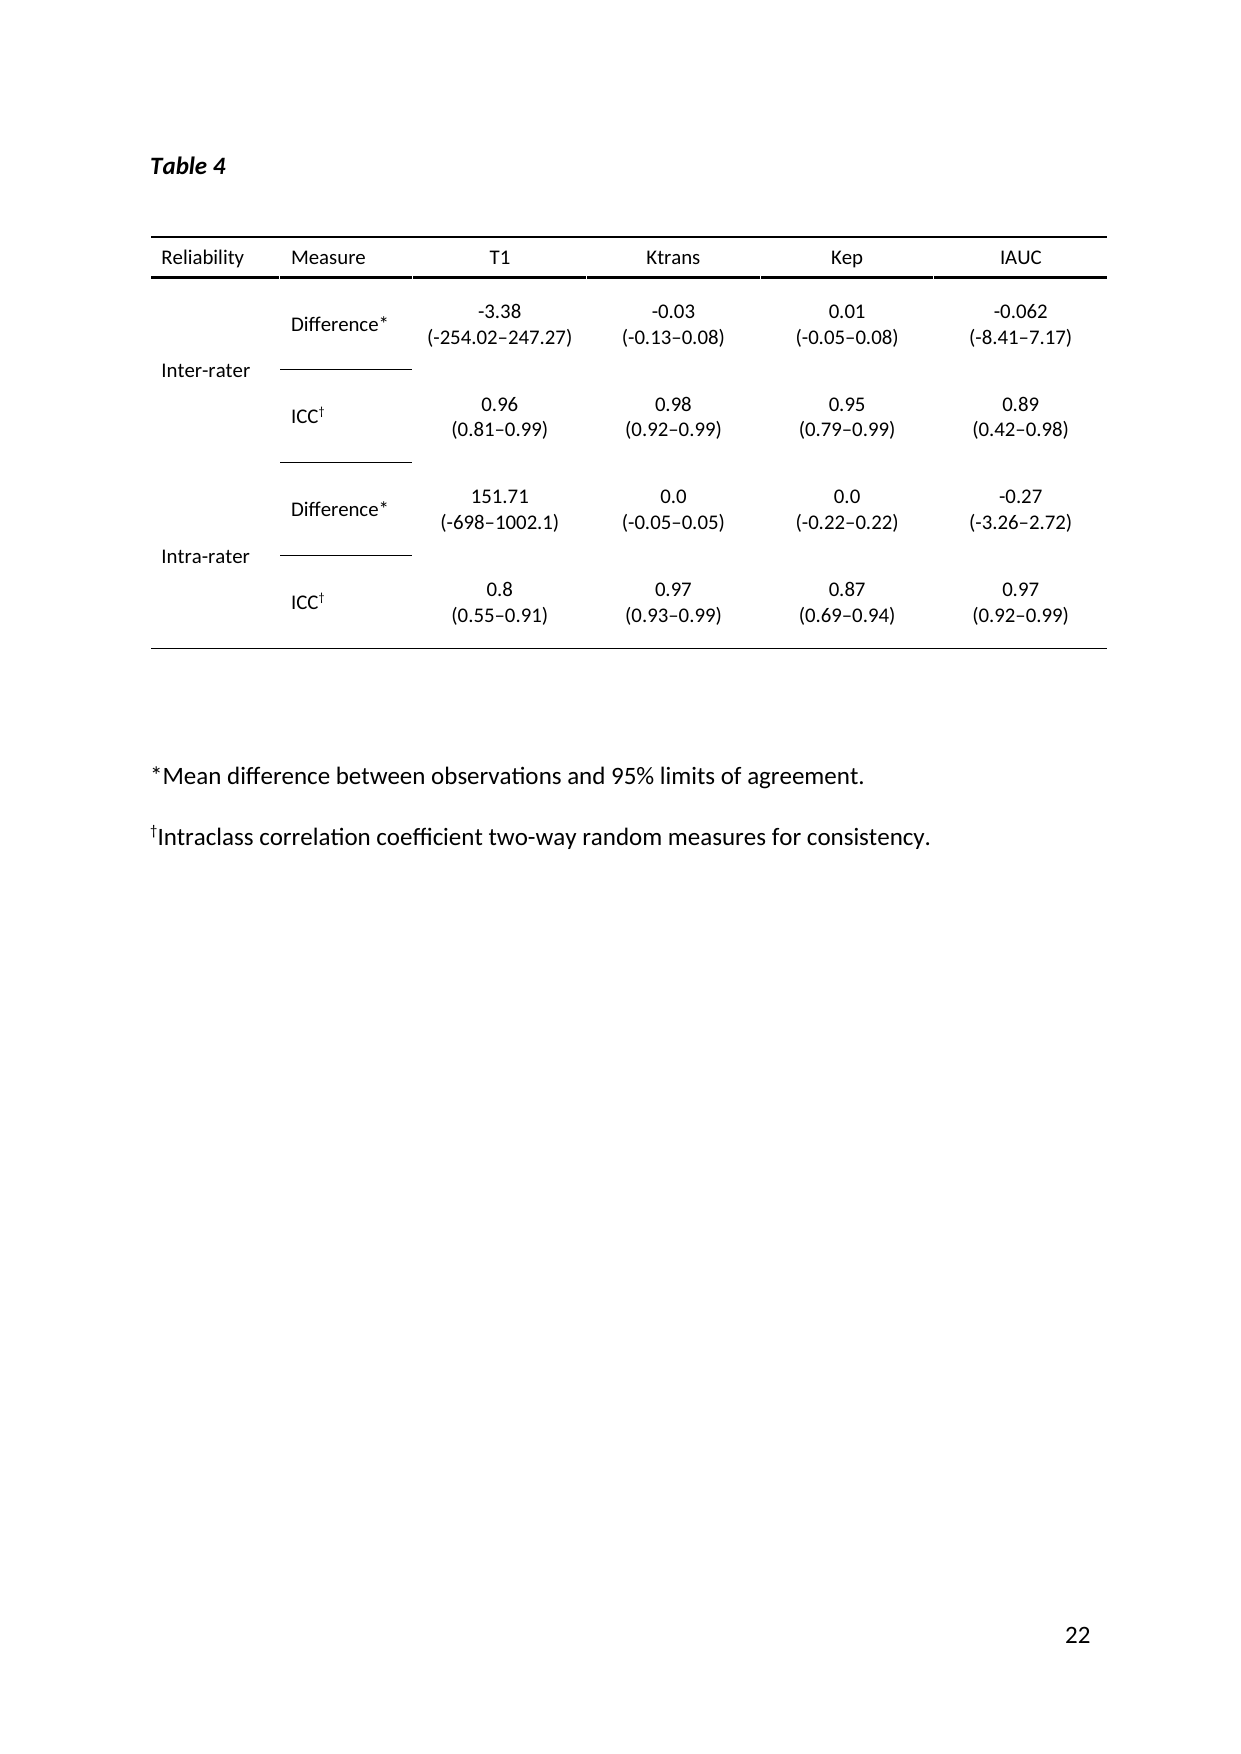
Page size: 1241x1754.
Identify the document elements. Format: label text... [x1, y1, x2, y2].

table_cell ICC† [280, 370, 412, 462]
table_header Ktrans [587, 238, 760, 276]
table_cell Difference* [280, 279, 412, 369]
table_cell 0.8 (0.55–0.91) [413, 556, 586, 648]
table_header IAUC [934, 238, 1107, 276]
table_header Measure [280, 238, 412, 276]
table_header T1 [413, 238, 586, 276]
subtitle Table 4 [150, 150, 1090, 181]
table_header Kep [761, 238, 933, 276]
table_cell 0.95 (0.79–0.99) [761, 370, 933, 462]
table_cell -0.03 (-0.13–0.08) [587, 279, 760, 369]
table_cell ICC† [280, 556, 412, 648]
table_header Reliability [151, 238, 279, 276]
table_cell -0.062 (-8.41–7.17) [934, 279, 1107, 369]
table_cell 0.89 (0.42–0.98) [934, 370, 1107, 462]
table_cell 0.96 (0.81–0.99) [413, 370, 586, 462]
table_cell 0.97 (0.92–0.99) [934, 556, 1107, 648]
text *Mean difference between observations and 95% limits of agreement. [150, 760, 1090, 791]
table_cell 0.87 (0.69–0.94) [761, 556, 933, 648]
table_cell 0.98 (0.92–0.99) [587, 370, 760, 462]
table_cell -3.38 (-254.02–247.27) [413, 279, 586, 369]
table_cell 0.0 (-0.05–0.05) [587, 463, 760, 555]
table_cell Difference* [280, 463, 412, 555]
table_cell Intra-rater [151, 462, 279, 648]
table_cell 0.01 (-0.05–0.08) [761, 279, 933, 369]
table_cell 0.97 (0.93–0.99) [587, 556, 760, 648]
table_cell 151.71 (-698–1002.1) [413, 463, 586, 555]
text †Intraclass correlation coefficient two-way random measures for consistency. [150, 821, 1090, 852]
table_cell 0.0 (-0.22–0.22) [761, 463, 933, 555]
table_cell Inter-rater [151, 279, 279, 462]
table_cell -0.27 (-3.26–2.72) [934, 463, 1107, 555]
